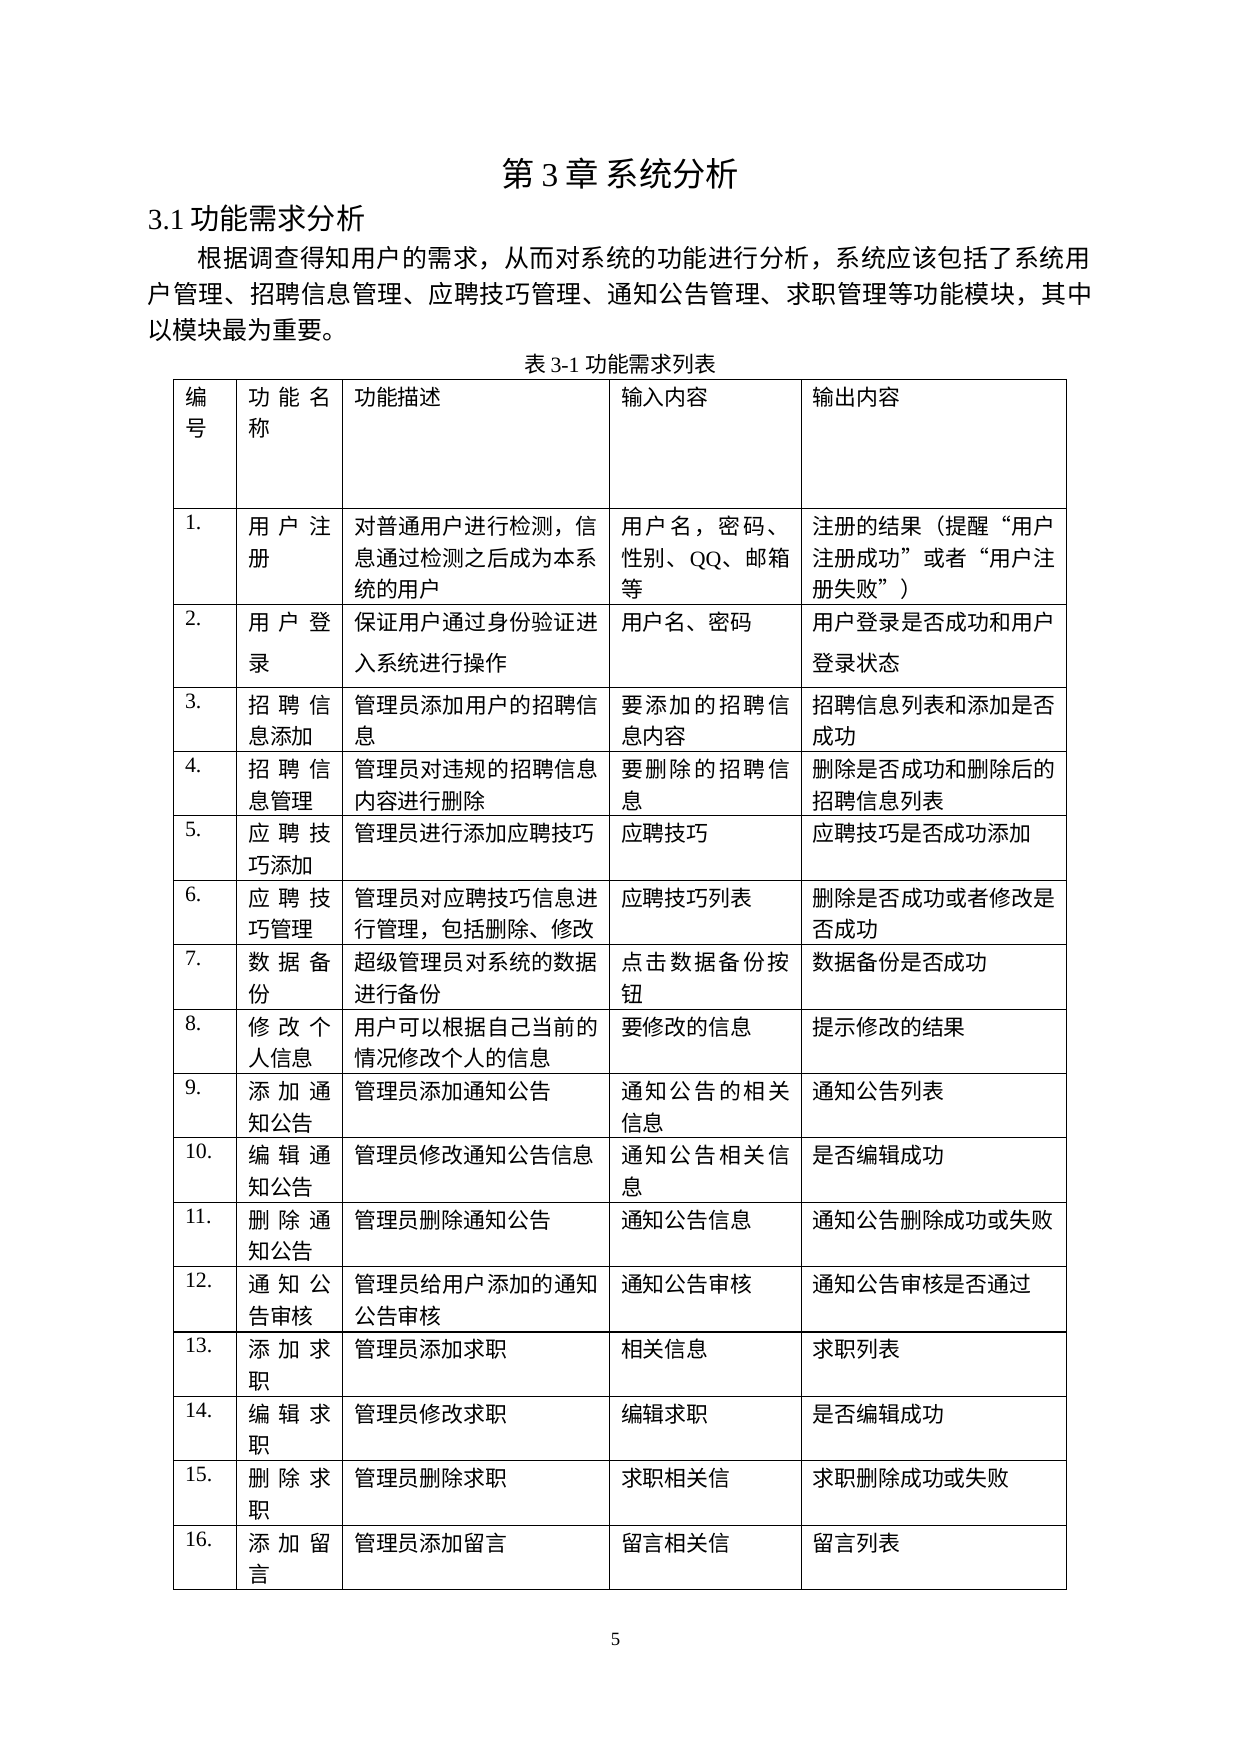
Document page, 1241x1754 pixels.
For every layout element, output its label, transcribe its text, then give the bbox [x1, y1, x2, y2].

table_cell 管理员给用户添加的通知公告审核 [343, 1267, 609, 1331]
table_cell 删除是否成功和删除后的招聘信息列表 [802, 752, 1066, 815]
table_cell 编辑求职 [237, 1397, 342, 1460]
table_cell 添加通知公告 [237, 1074, 342, 1137]
table_cell 管理员删除通知公告 [343, 1203, 609, 1266]
table_cell [174, 881, 236, 944]
table_cell 管理员修改求职 [343, 1397, 609, 1460]
table_cell 提示修改的结果 [802, 1010, 1066, 1073]
table_cell 应聘技巧添加 [237, 816, 342, 880]
table_cell 超级管理员对系统的数据进行备份 [343, 945, 609, 1008]
table_cell 应聘技巧列表 [610, 881, 801, 944]
table_cell 数据备份 [237, 945, 342, 1008]
table_cell 相关信息 [610, 1333, 801, 1396]
table_cell 应聘技巧管理 [237, 881, 342, 944]
table_cell 用户名、密码 [610, 605, 801, 687]
table_cell 管理员删除求职 [343, 1461, 609, 1524]
table_cell 用户可以根据自己当前的情况修改个人的信息 [343, 1010, 609, 1073]
table_cell 用户注册 [237, 509, 342, 604]
table_cell 留言列表 [802, 1526, 1066, 1589]
table_cell 通知公告的相关信息 [610, 1074, 801, 1137]
table_cell 管理员添加用户的招聘信息 [343, 688, 609, 751]
table_cell [174, 1267, 236, 1331]
table_cell 求职删除成功或失败 [802, 1461, 1066, 1524]
table_cell 是否编辑成功 [802, 1138, 1066, 1202]
table_cell [174, 1333, 236, 1396]
table_cell 留言相关信 [610, 1526, 801, 1589]
text 根据调查得知用户的需求，从而对系统的功能进行分析，系统应该包括了系统用户管理、招聘信息管理、应聘技巧管理、通知公告管理、求职管理等功能模块，其中以模块最为重要。 [148, 238, 1092, 347]
table_cell 通知公告审核是否通过 [802, 1267, 1066, 1331]
table_header 输入内容 [610, 380, 801, 508]
table_cell 编辑通知公告 [237, 1138, 342, 1202]
table_cell [174, 1203, 236, 1266]
table_cell [174, 509, 236, 604]
table_header 功能描述 [343, 380, 609, 508]
table_cell 招聘信息添加 [237, 688, 342, 751]
table_cell 通知公告信息 [610, 1203, 801, 1266]
table_cell 通知公告审核 [237, 1267, 342, 1331]
table_header 输出内容 [802, 380, 1066, 508]
table_cell [174, 1074, 236, 1137]
table_cell [174, 1010, 236, 1073]
table_cell 管理员进行添加应聘技巧 [343, 816, 609, 880]
table_cell 要添加的招聘信息内容 [610, 688, 801, 751]
table_cell 招聘信息管理 [237, 752, 342, 815]
table_header 编号 [174, 380, 236, 508]
table_cell 用户名，密码、性别、QQ、邮箱等 [610, 509, 801, 604]
table_cell 管理员对应聘技巧信息进行管理，包括删除、修改 [343, 881, 609, 944]
table_cell 修改个人信息 [237, 1010, 342, 1073]
table_cell 应聘技巧是否成功添加 [802, 816, 1066, 880]
table_cell [174, 945, 236, 1008]
table_cell 用户登录是否成功和用户登录状态 [802, 605, 1066, 687]
table_cell 删除求职 [237, 1461, 342, 1524]
table_cell 求职列表 [802, 1333, 1066, 1396]
table_cell 通知公告相关信息 [610, 1138, 801, 1202]
table_cell 管理员添加求职 [343, 1333, 609, 1396]
table_cell 管理员对违规的招聘信息内容进行删除 [343, 752, 609, 815]
table_cell [174, 1397, 236, 1460]
table_cell 数据备份是否成功 [802, 945, 1066, 1008]
table_cell 管理员修改通知公告信息 [343, 1138, 609, 1202]
table_cell 管理员添加留言 [343, 1526, 609, 1589]
text 3.1功能需求分析 [148, 196, 1092, 238]
table_cell 对普通用户进行检测，信息通过检测之后成为本系统的用户 [343, 509, 609, 604]
table_cell [174, 816, 236, 880]
table_cell 通知公告列表 [802, 1074, 1066, 1137]
table_cell 求职相关信 [610, 1461, 801, 1524]
table_cell 通知公告删除成功或失败 [802, 1203, 1066, 1266]
table_cell 删除通知公告 [237, 1203, 342, 1266]
table_cell 添加求职 [237, 1333, 342, 1396]
table_cell [174, 1138, 236, 1202]
text 表3-1 功能需求列表 [148, 347, 1092, 379]
table_cell 要修改的信息 [610, 1010, 801, 1073]
table_cell [174, 1461, 236, 1524]
table_cell 要删除的招聘信息 [610, 752, 801, 815]
table_cell 删除是否成功或者修改是否成功 [802, 881, 1066, 944]
table_cell 招聘信息列表和添加是否成功 [802, 688, 1066, 751]
table_cell 管理员添加通知公告 [343, 1074, 609, 1137]
table_cell 通知公告审核 [610, 1267, 801, 1331]
table_cell [174, 605, 236, 687]
table_cell [174, 1526, 236, 1589]
table_cell 添加留言 [237, 1526, 342, 1589]
table_cell 是否编辑成功 [802, 1397, 1066, 1460]
table_cell 应聘技巧 [610, 816, 801, 880]
table_header 功能名称 [237, 380, 342, 508]
table_cell [174, 688, 236, 751]
table_cell 用户登录 [237, 605, 342, 687]
table_cell 保证用户通过身份验证进入系统进行操作 [343, 605, 609, 687]
table_cell 注册的结果（提醒“用户注册成功”或者“用户注册失败”） [802, 509, 1066, 604]
table_cell 编辑求职 [610, 1397, 801, 1460]
text 第3章 系统分析 [148, 148, 1092, 196]
table_cell [174, 752, 236, 815]
table_cell 点击数据备份按钮 [610, 945, 801, 1008]
